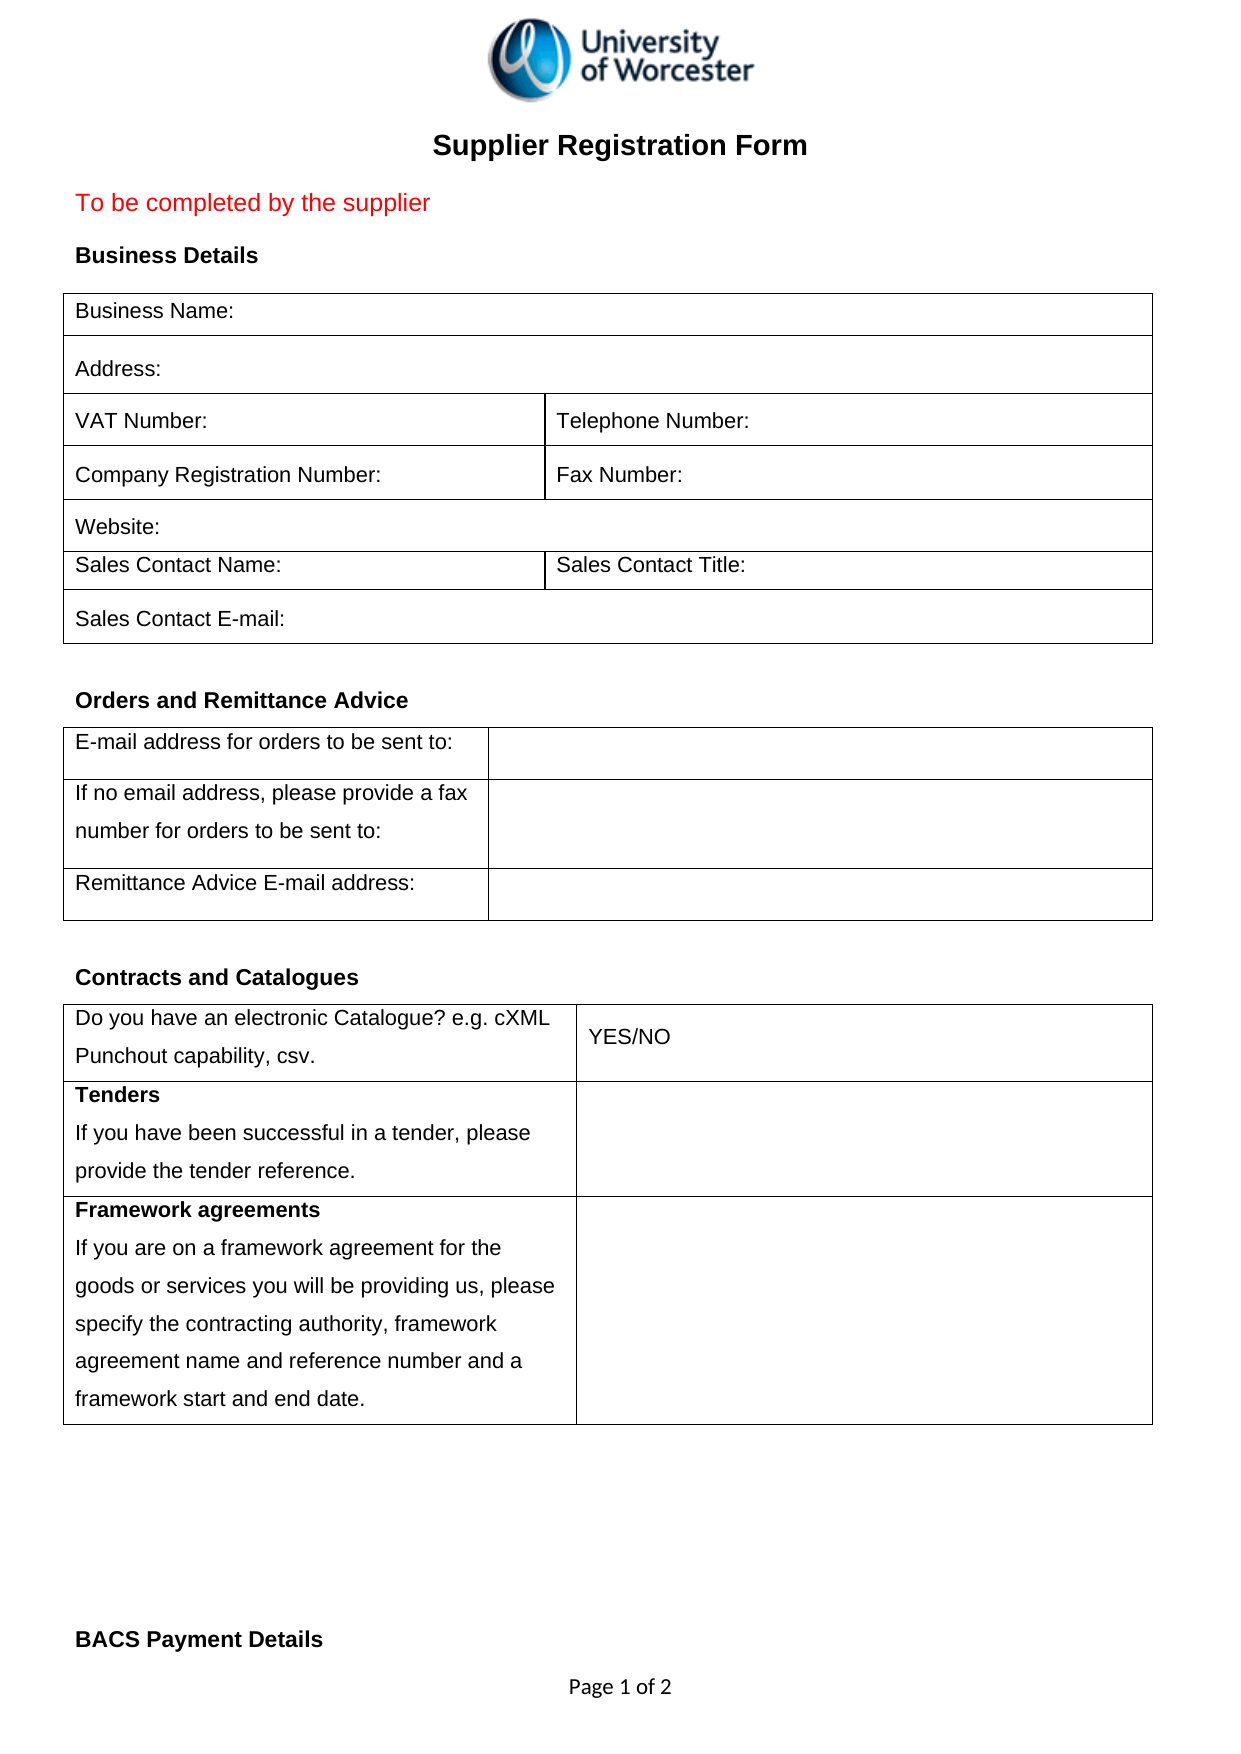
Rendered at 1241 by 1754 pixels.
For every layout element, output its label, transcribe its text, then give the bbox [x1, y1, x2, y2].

table_header E-mail address for orders to be sent to: [64, 728, 488, 779]
table_cell Fax Number: [546, 446, 1152, 499]
table_cell Address: [64, 336, 1152, 392]
text Contracts and Catalogues [75, 964, 1165, 991]
table_header YES/NO [577, 1005, 1152, 1081]
table_cell VAT Number: [64, 394, 544, 445]
table_cell Website: [64, 500, 1152, 551]
table_cell Framework agreements If you are on a framework agreement for the goods or services you will be providing us, please specify the contracting authority, framework agreement name and reference number and a framework start and end date. [64, 1197, 576, 1424]
table_header [489, 728, 1152, 779]
table_cell Sales Contact Name: [64, 552, 544, 589]
text BACS Payment Details [75, 1626, 1165, 1653]
picture [424, 17, 816, 104]
table_cell Tenders If you have been successful in a tender, please provide the tender reference. [64, 1082, 576, 1196]
table_cell Sales Contact Title: [546, 552, 1152, 589]
table_cell Remittance Advice E-mail address: [64, 869, 488, 920]
table_header Business Name: [64, 294, 1152, 334]
table_cell [577, 1082, 1152, 1196]
text Supplier Registration Form [75, 128, 1165, 162]
text Business Details [75, 242, 1165, 268]
table_cell Company Registration Number: [64, 446, 544, 499]
text To be completed by the supplier [75, 188, 1165, 216]
table_cell [577, 1197, 1152, 1424]
text Orders and Remittance Advice [75, 687, 1165, 713]
table_cell [489, 780, 1152, 868]
table_cell If no email address, please provide a fax number for orders to be sent to: [64, 780, 488, 868]
table_cell Telephone Number: [546, 394, 1152, 445]
table_header Do you have an electronic Catalogue? e.g. cXML Punchout capability, csv. [64, 1005, 576, 1081]
table_cell Sales Contact E-mail: [64, 590, 1152, 643]
table_cell [489, 869, 1152, 920]
